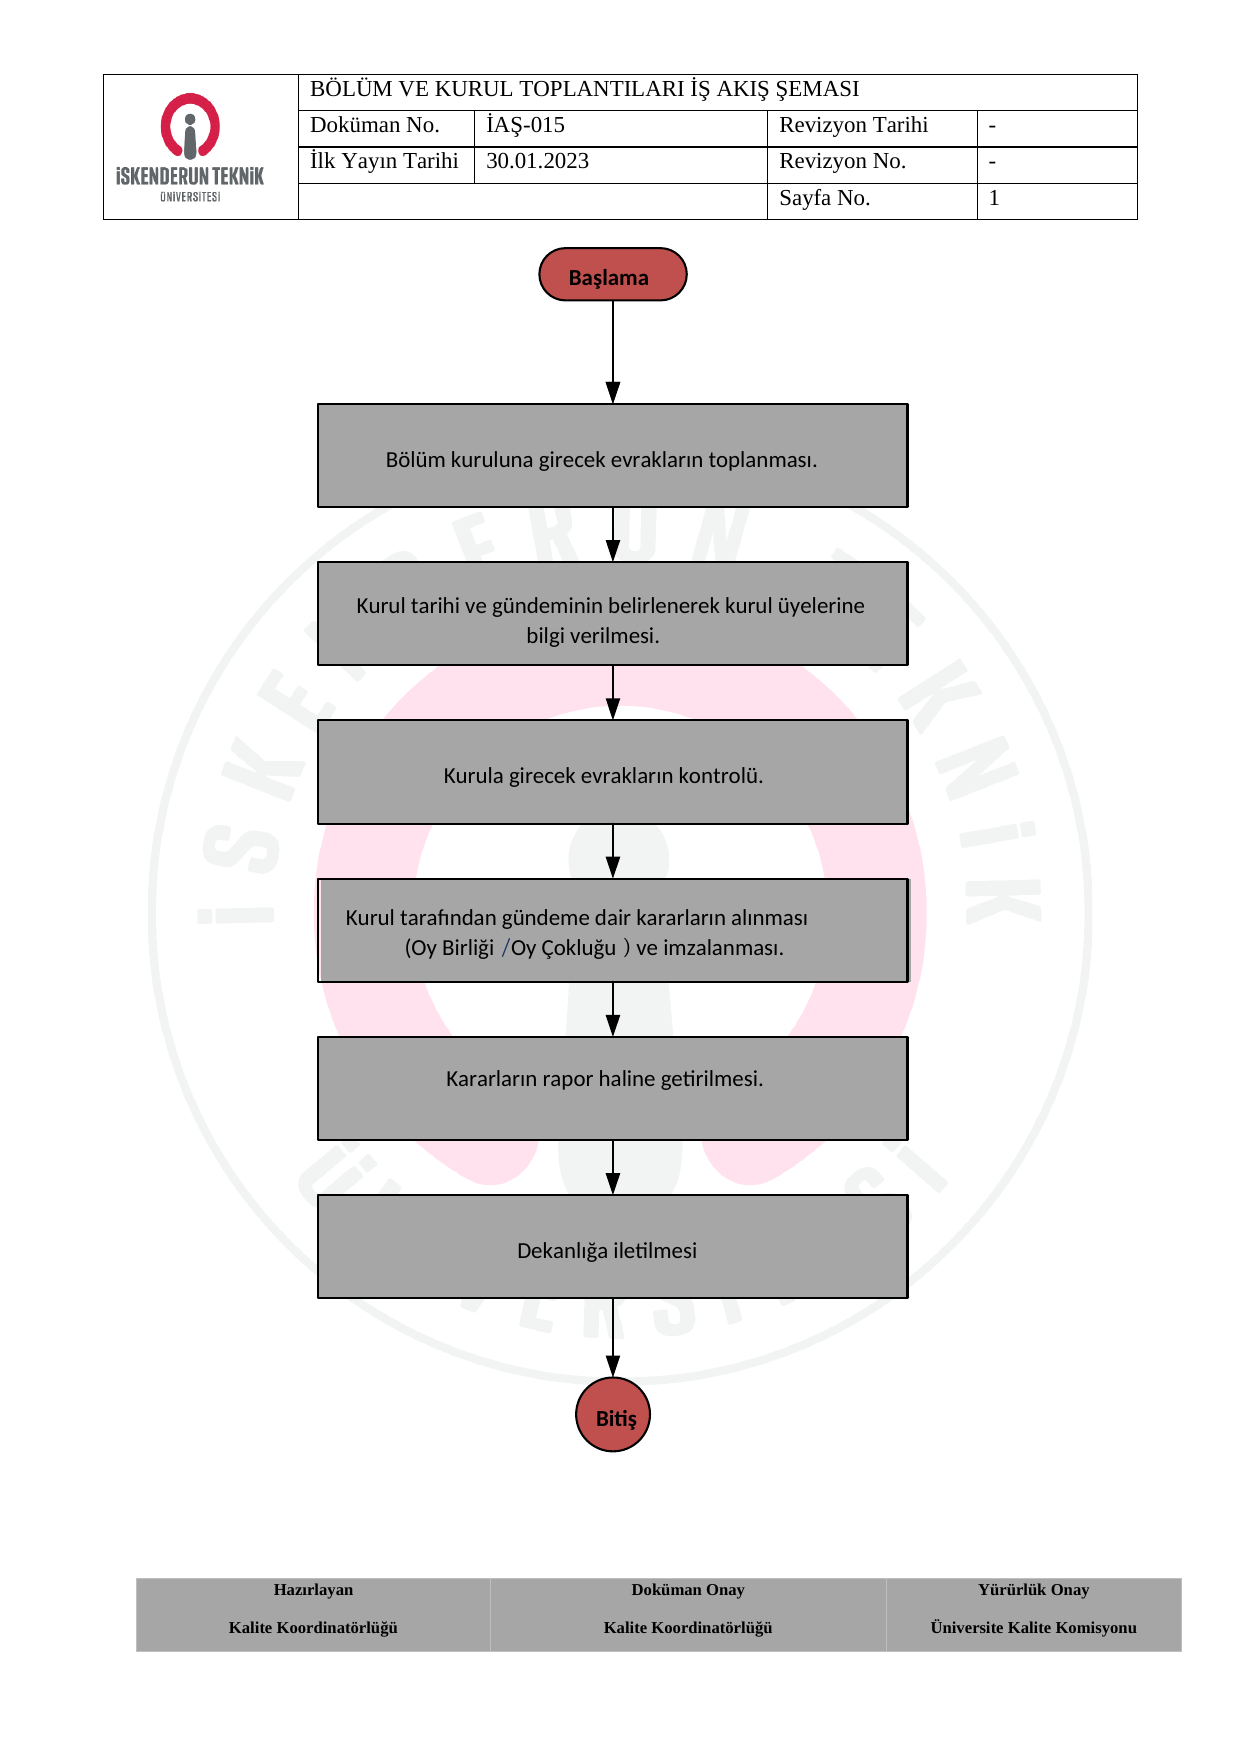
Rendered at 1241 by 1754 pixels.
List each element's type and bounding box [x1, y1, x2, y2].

picture [104, 78, 275, 216]
